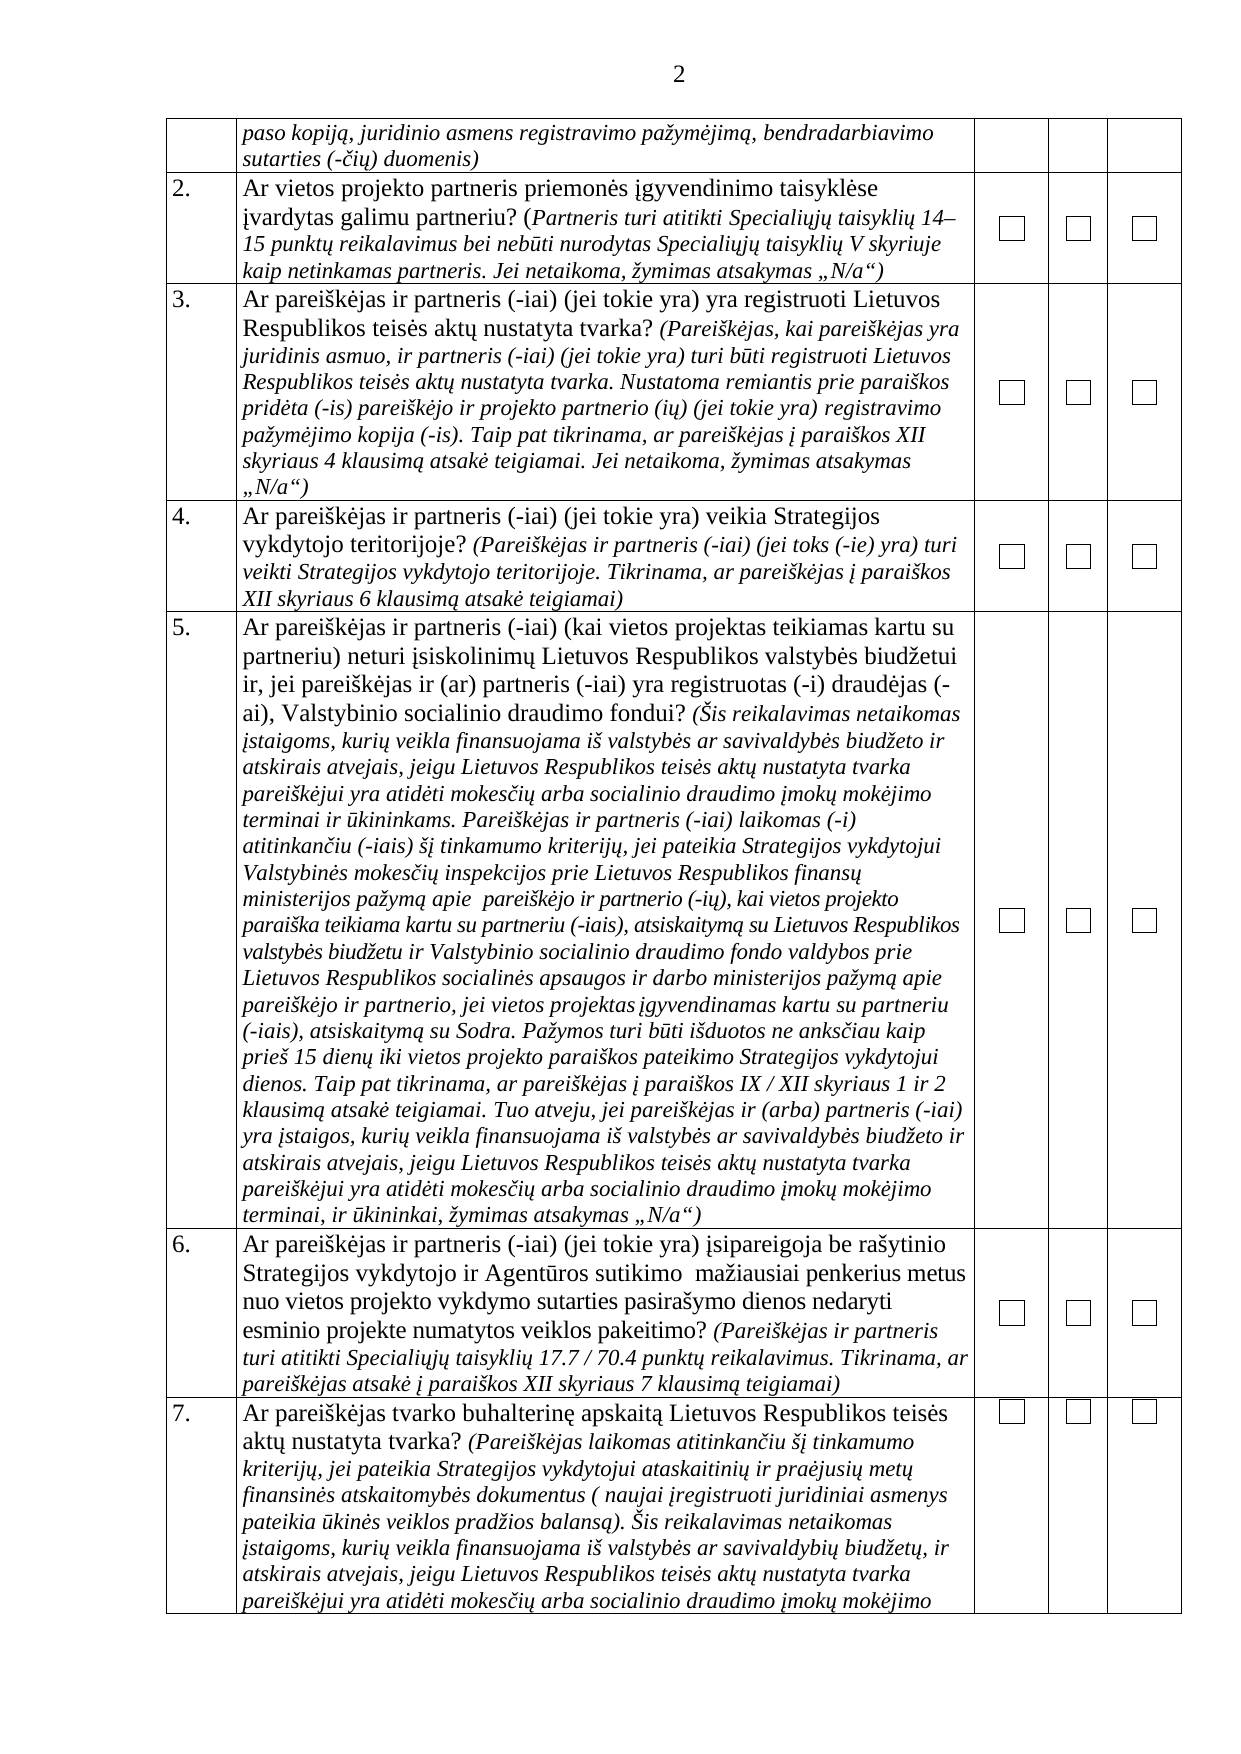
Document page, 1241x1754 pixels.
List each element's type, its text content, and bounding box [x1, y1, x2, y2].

table_cell [1049, 284, 1107, 500]
table_cell 7. [167, 1398, 236, 1613]
table_cell [1108, 612, 1181, 1228]
table_cell [1049, 1398, 1107, 1613]
table_cell Ar pareiškėjas ir partneris (-iai) (kai vietos projektas teikiamas kartu su partneriu) neturi įsiskolinimų Lietuvos Respublikos valstybės biudžetui ir, jei pareiškėjas ir (ar) partneris (-iai) yra registruotas (-i) draudėjas (-ai), Valstybinio socialinio draudimo fondui? (Šis reikalavimas netaikomas įstaigoms, kurių veikla finansuojama iš valstybės ar savivaldybės biudžeto ir atskirais atvejais, jeigu Lietuvos Respublikos teisės aktų nustatyta tvarka pareiškėjui yra atidėti mokesčių arba socialinio draudimo įmokų mokėjimo terminai ir ūkininkams. Pareiškėjas ir partneris (-iai) laikomas (-i) atitinkančiu (-iais) šį tinkamumo kriterijų, jei pateikia Strategijos vykdytojui Valstybinės mokesčių inspekcijos prie Lietuvos Respublikos finansų ministerijos pažymą apie pareiškėjo ir partnerio (-ių), kai vietos projekto paraiška teikiama kartu su partneriu (-iais), atsiskaitymą su Lietuvos Respublikos valstybės biudžetu ir Valstybinio socialinio draudimo fondo valdybos prie Lietuvos Respublikos socialinės apsaugos ir darbo ministerijos pažymą apie pareiškėjo ir partnerio, jei vietos projektas įgyvendinamas kartu su partneriu (-iais), atsiskaitymą su Sodra. Pažymos turi būti išduotos ne anksčiau kaip prieš 15 dienų iki vietos projekto paraiškos pateikimo Strategijos vykdytojui dienos. Taip pat tikrinama, ar pareiškėjas į paraiškos IX / XII skyriaus 1 ir 2 klausimą atsakė teigiamai. Tuo atveju, jei pareiškėjas ir (arba) partneris (-iai) yra įstaigos, kurių veikla finansuojama iš valstybės ar savivaldybės biudžeto ir atskirais atvejais, jeigu Lietuvos Respublikos teisės aktų nustatyta tvarka pareiškėjui yra atidėti mokesčių arba socialinio draudimo įmokų mokėjimo terminai, ir ūkininkai, žymimas atsakymas „N/a“) [237, 612, 974, 1228]
table_cell 3. [167, 284, 236, 500]
table_cell [975, 173, 1048, 283]
table_cell 1. [167, 119, 236, 172]
table_cell [1108, 1398, 1181, 1613]
table_cell [1108, 501, 1181, 611]
table_cell 6. [167, 1229, 236, 1397]
table_cell Ar vietos projekto partneris priemonės įgyvendinimo taisyklėse įvardytas galimu partneriu? (Partneris turi atitikti Specialiųjų taisyklių 14–15 punktų reikalavimus bei nebūti nurodytas Specialiųjų taisyklių V skyriuje kaip netinkamas partneris. Jei netaikoma, žymimas atsakymas „N/a“) [237, 173, 974, 283]
table_cell [1049, 612, 1107, 1228]
table_cell Ar pareiškėjas ir partneris (-iai) (jei tokie yra) veikia Strategijos vykdytojo teritorijoje? (Pareiškėjas ir partneris (-iai) (jei toks (-ie) yra) turi veikti Strategijos vykdytojo teritorijoje. Tikrinama, ar pareiškėjas į paraiškos XII skyriaus 6 klausimą atsakė teigiamai) [237, 501, 974, 611]
table_cell Ar pareiškėjas ir partneris (-iai) (jei tokie yra) yra registruoti Lietuvos Respublikos teisės aktų nustatyta tvarka? (Pareiškėjas, kai pareiškėjas yra juridinis asmuo, ir partneris (-iai) (jei tokie yra) turi būti registruoti Lietuvos Respublikos teisės aktų nustatyta tvarka. Nustatoma remiantis prie paraiškos pridėta (-is) pareiškėjo ir projekto partnerio (ių) (jei tokie yra) registravimo pažymėjimo kopija (-is). Taip pat tikrinama, ar pareiškėjas į paraiškos XII skyriaus 4 klausimą atsakė teigiamai. Jei netaikoma, žymimas atsakymas „N/a“) [237, 284, 974, 500]
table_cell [237, 1398, 974, 1613]
table_cell [1108, 119, 1181, 172]
table_cell [1049, 1229, 1107, 1397]
table_cell [975, 501, 1048, 611]
table_cell [975, 1398, 1048, 1613]
table_cell [1049, 119, 1107, 172]
table_cell 5. [167, 612, 236, 1228]
table_cell 2. [167, 173, 236, 283]
table_cell [975, 119, 1048, 172]
table_cell [1108, 284, 1181, 500]
table_cell [975, 284, 1048, 500]
table_cell [975, 612, 1048, 1228]
table_cell [1108, 173, 1181, 283]
table_cell Ar pareiškėjas ir partneris (-iai) (jei tokie yra) įsipareigoja be rašytinio Strategijos vykdytojo ir Agentūros sutikimo mažiausiai penkerius metus nuo vietos projekto vykdymo sutarties pasirašymo dienos nedaryti esminio projekte numatytos veiklos pakeitimo? (Pareiškėjas ir partneris turi atitikti Specialiųjų taisyklių 17.7 / 70.4 punktų reikalavimus. Tikrinama, ar pareiškėjas atsakė į paraiškos XII skyriaus 7 klausimą teigiamai) [237, 1229, 974, 1397]
table_cell [975, 1229, 1048, 1397]
table_cell [1049, 173, 1107, 283]
table_cell 4. [167, 501, 236, 611]
table_cell [1108, 1229, 1181, 1397]
table_cell [1049, 501, 1107, 611]
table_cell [237, 119, 974, 172]
